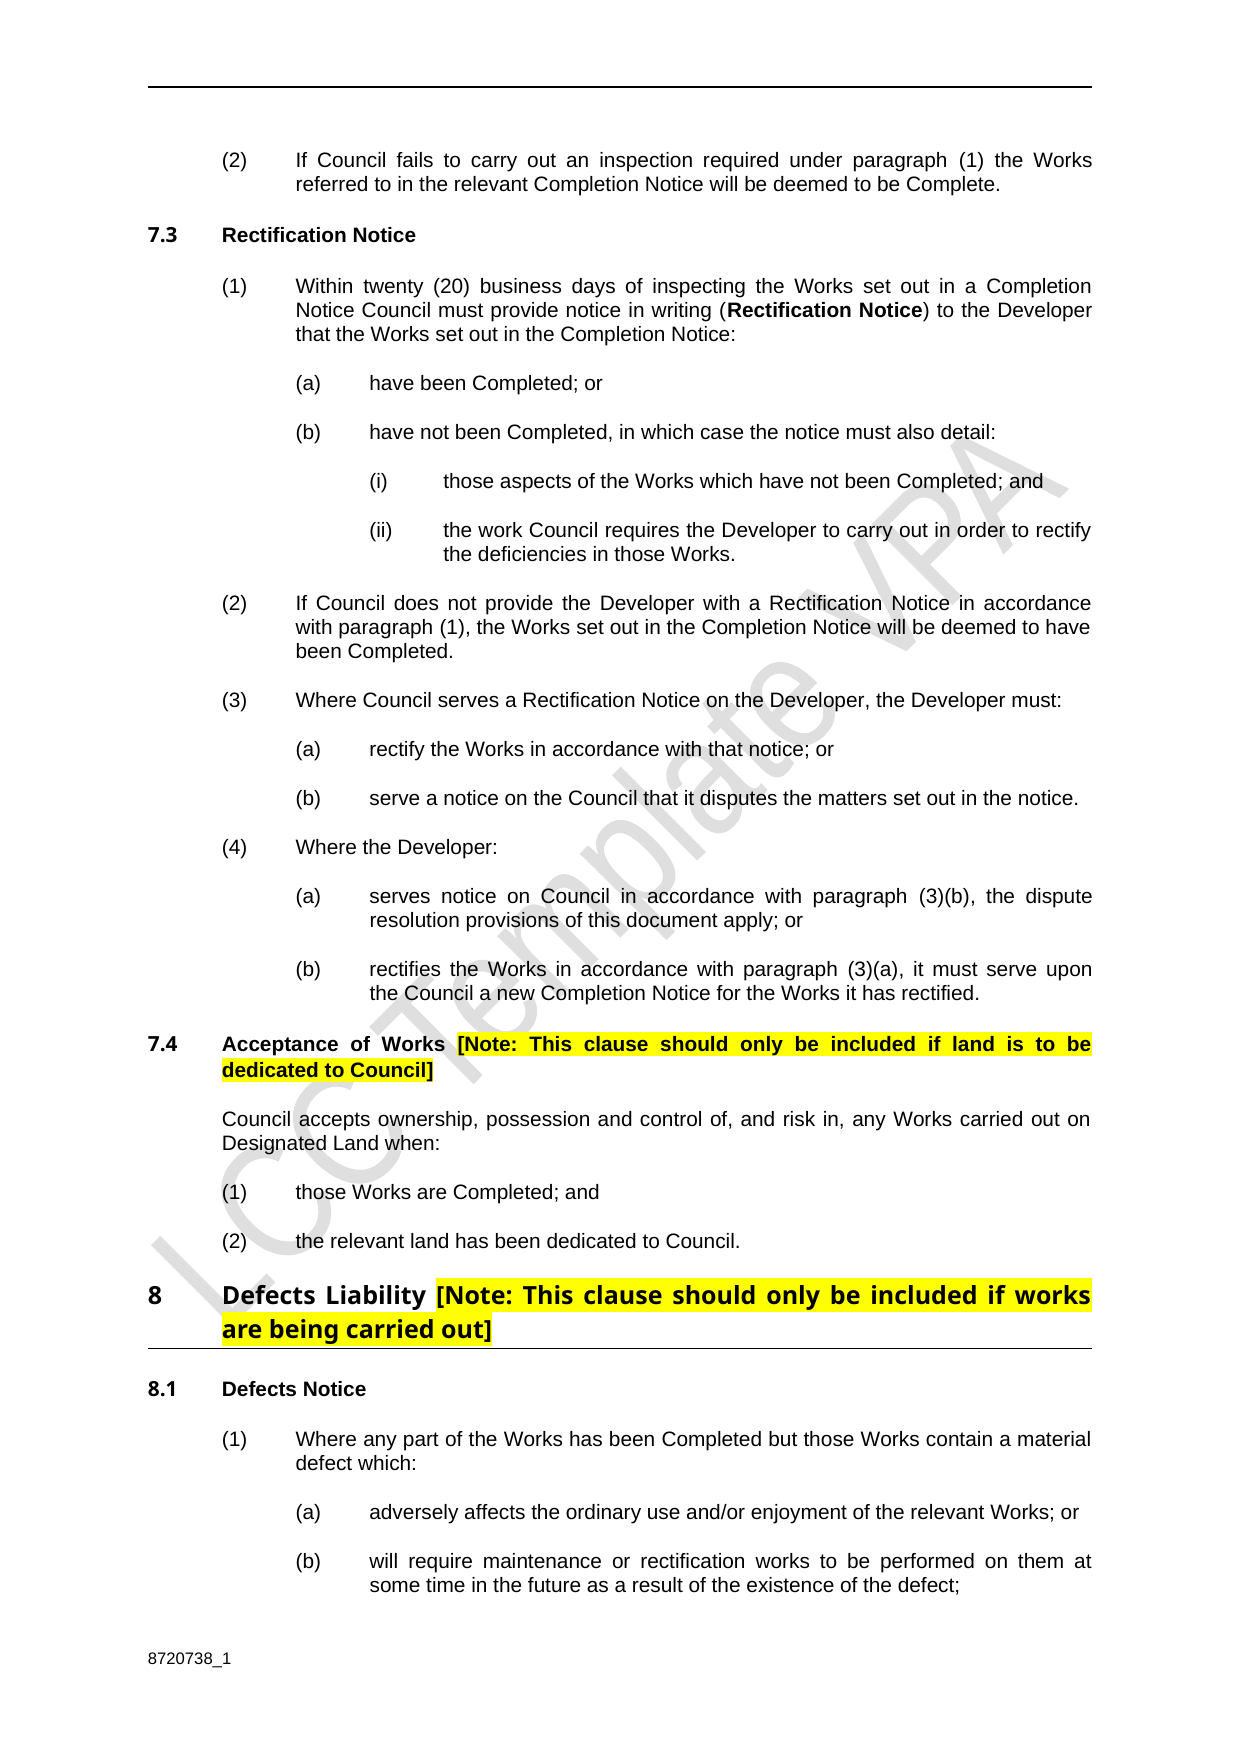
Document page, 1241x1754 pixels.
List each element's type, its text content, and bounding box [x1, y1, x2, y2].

text Council accepts ownership, possession and control of, and risk in, any Works carried out on Designated Land when: [222, 1107, 1092, 1154]
subtitle the work Council requires the Developer to carry out in order to rectify the deficiencies in those Works. [369, 518, 1092, 566]
subtitle the relevant land has been dedicated to Council. [222, 1228, 1092, 1252]
subtitle Defects Liability [Note: This clause should only be included if works are being carried out] [148, 1277, 1092, 1348]
subtitle Acceptance of Works [Note: This clause should only be included if land is to be dedicated to Council] [148, 1029, 1092, 1082]
subtitle If Council fails to carry out an inspection required under paragraph (1) the Works referred to in the relevant Completion Notice will be deemed to be Complete. [222, 148, 1092, 196]
subtitle Defects Notice [148, 1374, 1092, 1402]
subtitle those Works are Completed; and [222, 1179, 1092, 1203]
subtitle serves notice on Council in accordance with paragraph (3)(b), the dispute resolution provisions of this document apply; or [295, 883, 1092, 931]
subtitle serve a notice on the Council that it disputes the matters set out in the notice. [295, 786, 1092, 809]
subtitle rectify the Works in accordance with that notice; or [295, 737, 1092, 761]
subtitle Where any part of the Works has been Completed but those Works contain a material defect which: [222, 1427, 1092, 1475]
subtitle Rectification Notice [148, 221, 1092, 249]
subtitle adversely affects the ordinary use and/or enjoyment of the relevant Works; or [295, 1500, 1092, 1524]
subtitle Within twenty (20) business days of inspecting the Works set out in a Completion Notice Council must provide notice in writing (Rectification Notice) to the Developer that the Works set out in the Completion Notice: [222, 274, 1092, 346]
subtitle rectifies the Works in accordance with paragraph (3)(a), it must serve upon the Council a new Completion Notice for the Works it has rectified. [295, 956, 1092, 1004]
subtitle If Council does not provide the Developer with a Rectification Notice in accordance with paragraph (1), the Works set out in the Completion Notice will be deemed to have been Completed. [222, 591, 1092, 663]
subtitle those aspects of the Works which have not been Completed; and [369, 469, 1092, 493]
subtitle will require maintenance or rectification works to be performed on them at some time in the future as a result of the existence of the defect; [295, 1549, 1092, 1597]
subtitle Where the Developer: [222, 834, 1092, 858]
subtitle have not been Completed, in which case the notice must also detail: [295, 420, 1092, 444]
subtitle have been Completed; or [295, 371, 1092, 395]
subtitle Where Council serves a Rectification Notice on the Developer, the Developer must: [222, 688, 1092, 712]
